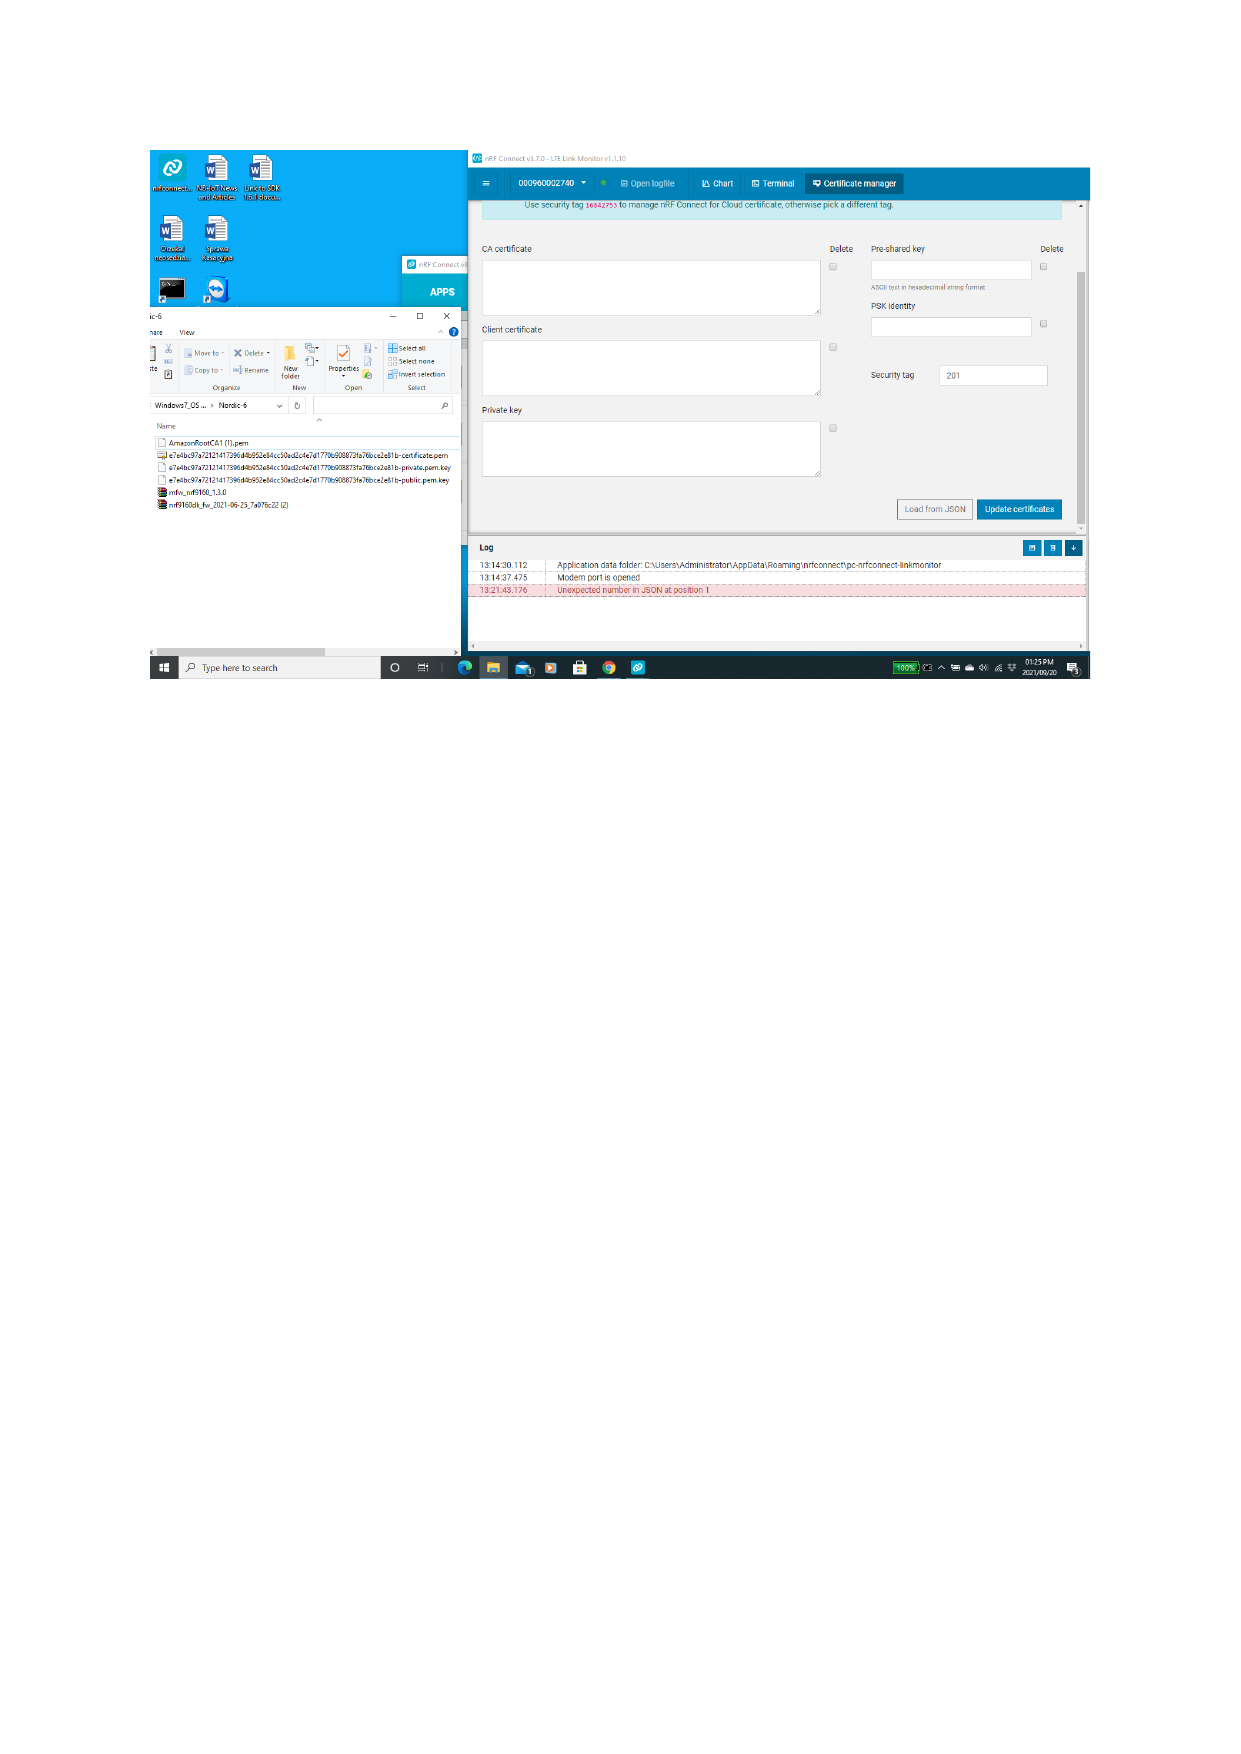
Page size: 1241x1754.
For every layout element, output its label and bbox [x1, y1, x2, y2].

picture [159, 278, 184, 302]
picture [468, 150, 1091, 167]
picture [160, 155, 186, 180]
picture [250, 156, 271, 179]
picture [150, 201, 1091, 679]
picture [206, 156, 227, 179]
picture [204, 280, 228, 302]
picture [206, 216, 227, 240]
picture [161, 216, 182, 240]
picture [835, 181, 846, 186]
